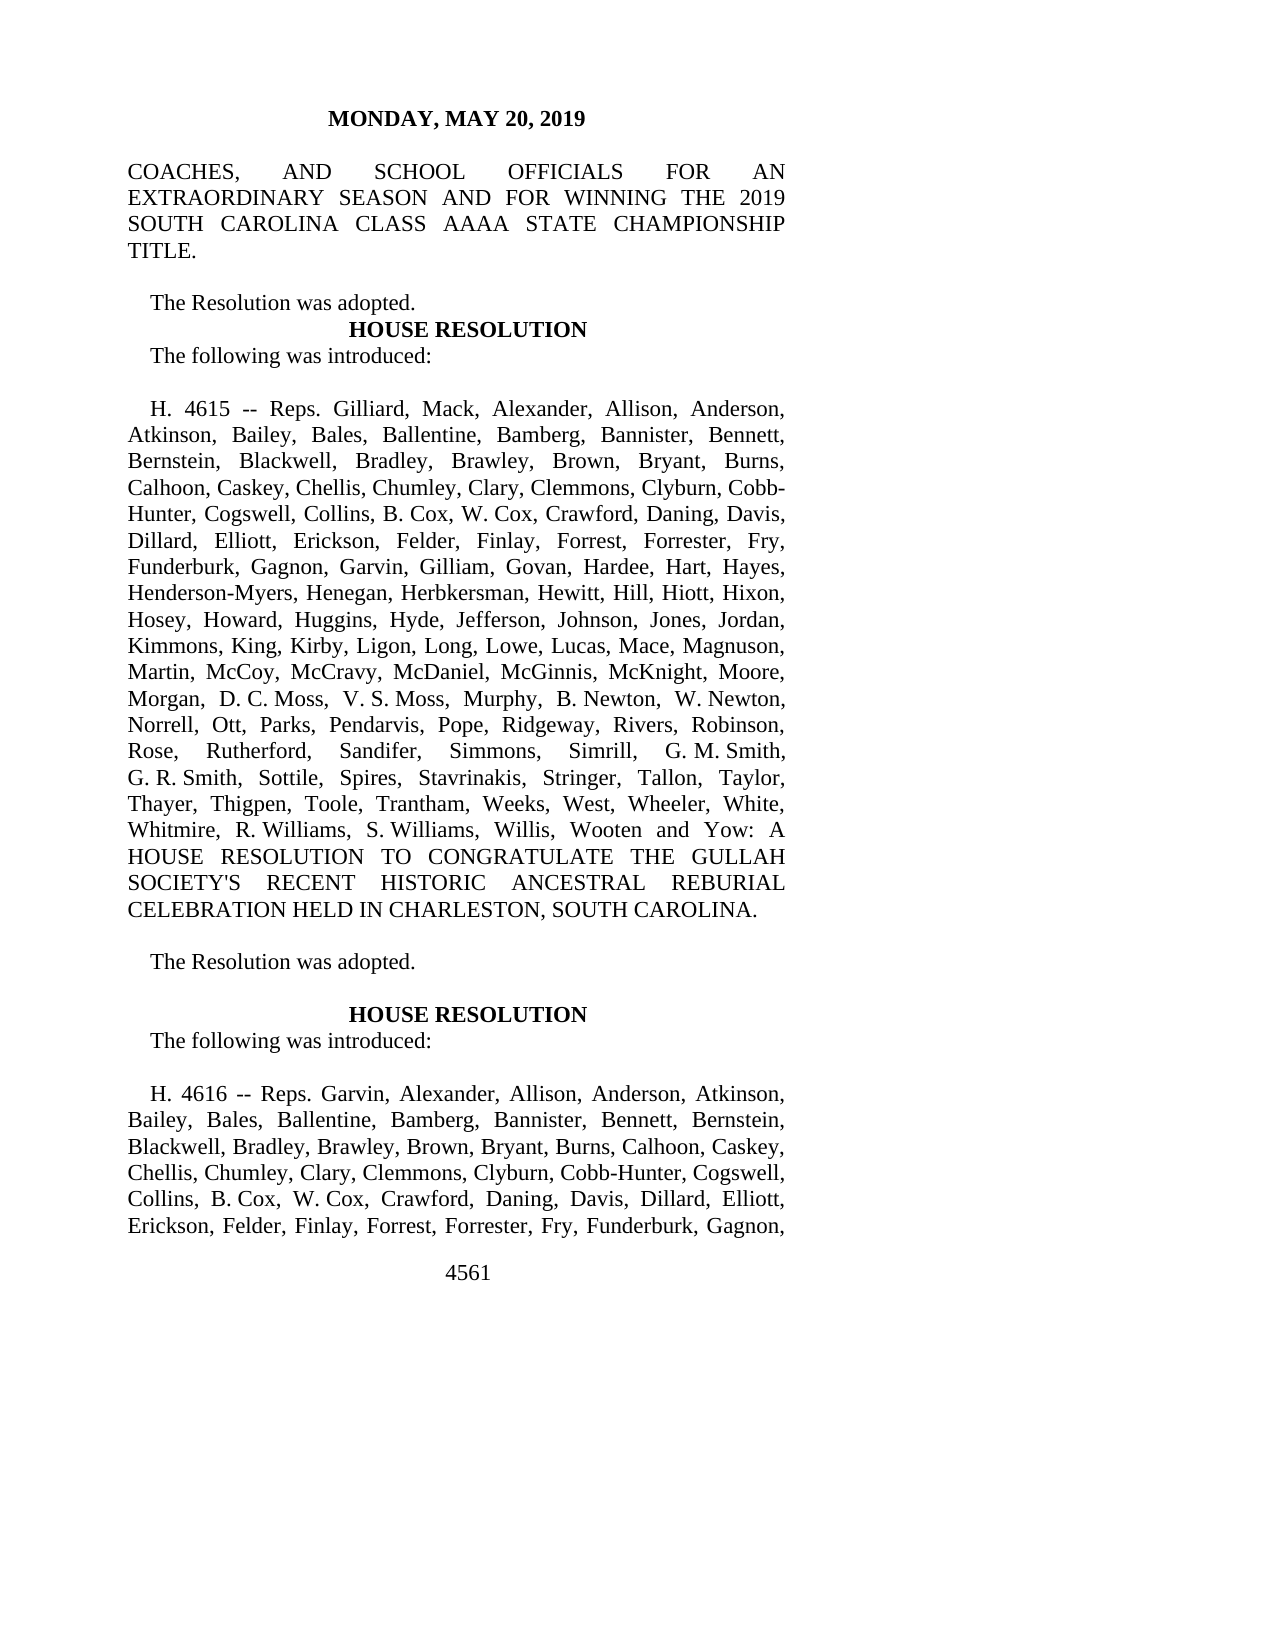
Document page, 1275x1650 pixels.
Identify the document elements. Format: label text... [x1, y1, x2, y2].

text The Resolution was adopted. [127, 289, 786, 316]
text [127, 1080, 786, 1238]
text HOUSE RESOLUTION [127, 316, 786, 342]
text The following was introduced: [127, 342, 786, 368]
text The following was introduced: [127, 1027, 786, 1054]
text H. 4615 -- Reps. Gilliard, Mack, Alexander, Allison, Anderson, Atkinson, Bailey, Bales, Ballentine, Bamberg, Bannister, Bennett, Bernstein, Blackwell, Bradley, Brawley, Brown, Bryant, Burns, Calhoon, Caskey, Chellis, Chumley, Clary, Clemmons, Clyburn, Cobb-Hunter, Cogswell, Collins, B. Cox, W. Cox, Crawford, Daning, Davis, Dillard, Elliott, Erickson, Felder, Finlay, Forrest, Forrester, Fry, Funderburk, Gagnon, Garvin, Gilliam, Govan, Hardee, Hart, Hayes, Henderson-Myers, Henegan, Herbkersman, Hewitt, Hill, Hiott, Hixon, Hosey, Howard, Huggins, Hyde, Jefferson, Johnson, Jones, Jordan, Kimmons, King, Kirby, Ligon, Long, Lowe, Lucas, Mace, Magnuson, Martin, McCoy, McCravy, McDaniel, McGinnis, McKnight, Moore, Morgan, D. C. Moss, V. S. Moss, Murphy, B. Newton, W. Newton, Norrell, Ott, Parks, Pendarvis, Pope, Ridgeway, Rivers, Robinson, Rose, Rutherford, Sandifer, Simmons, Simrill, G. M. Smith, G. R. Smith, Sottile, Spires, Stavrinakis, Stringer, Tallon, Taylor, Thayer, Thigpen, Toole, Trantham, Weeks, West, Wheeler, White, Whitmire, R. Williams, S. Williams, Willis, Wooten and Yow: A HOUSE RESOLUTION TO CONGRATULATE THE GULLAH SOCIETY'S RECENT HISTORIC ANCESTRAL REBURIAL CELEBRATION HELD IN CHARLESTON, SOUTH CAROLINA. [127, 395, 786, 922]
text HOUSE RESOLUTION [127, 1001, 786, 1027]
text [127, 158, 786, 263]
text The Resolution was adopted. [127, 948, 786, 975]
